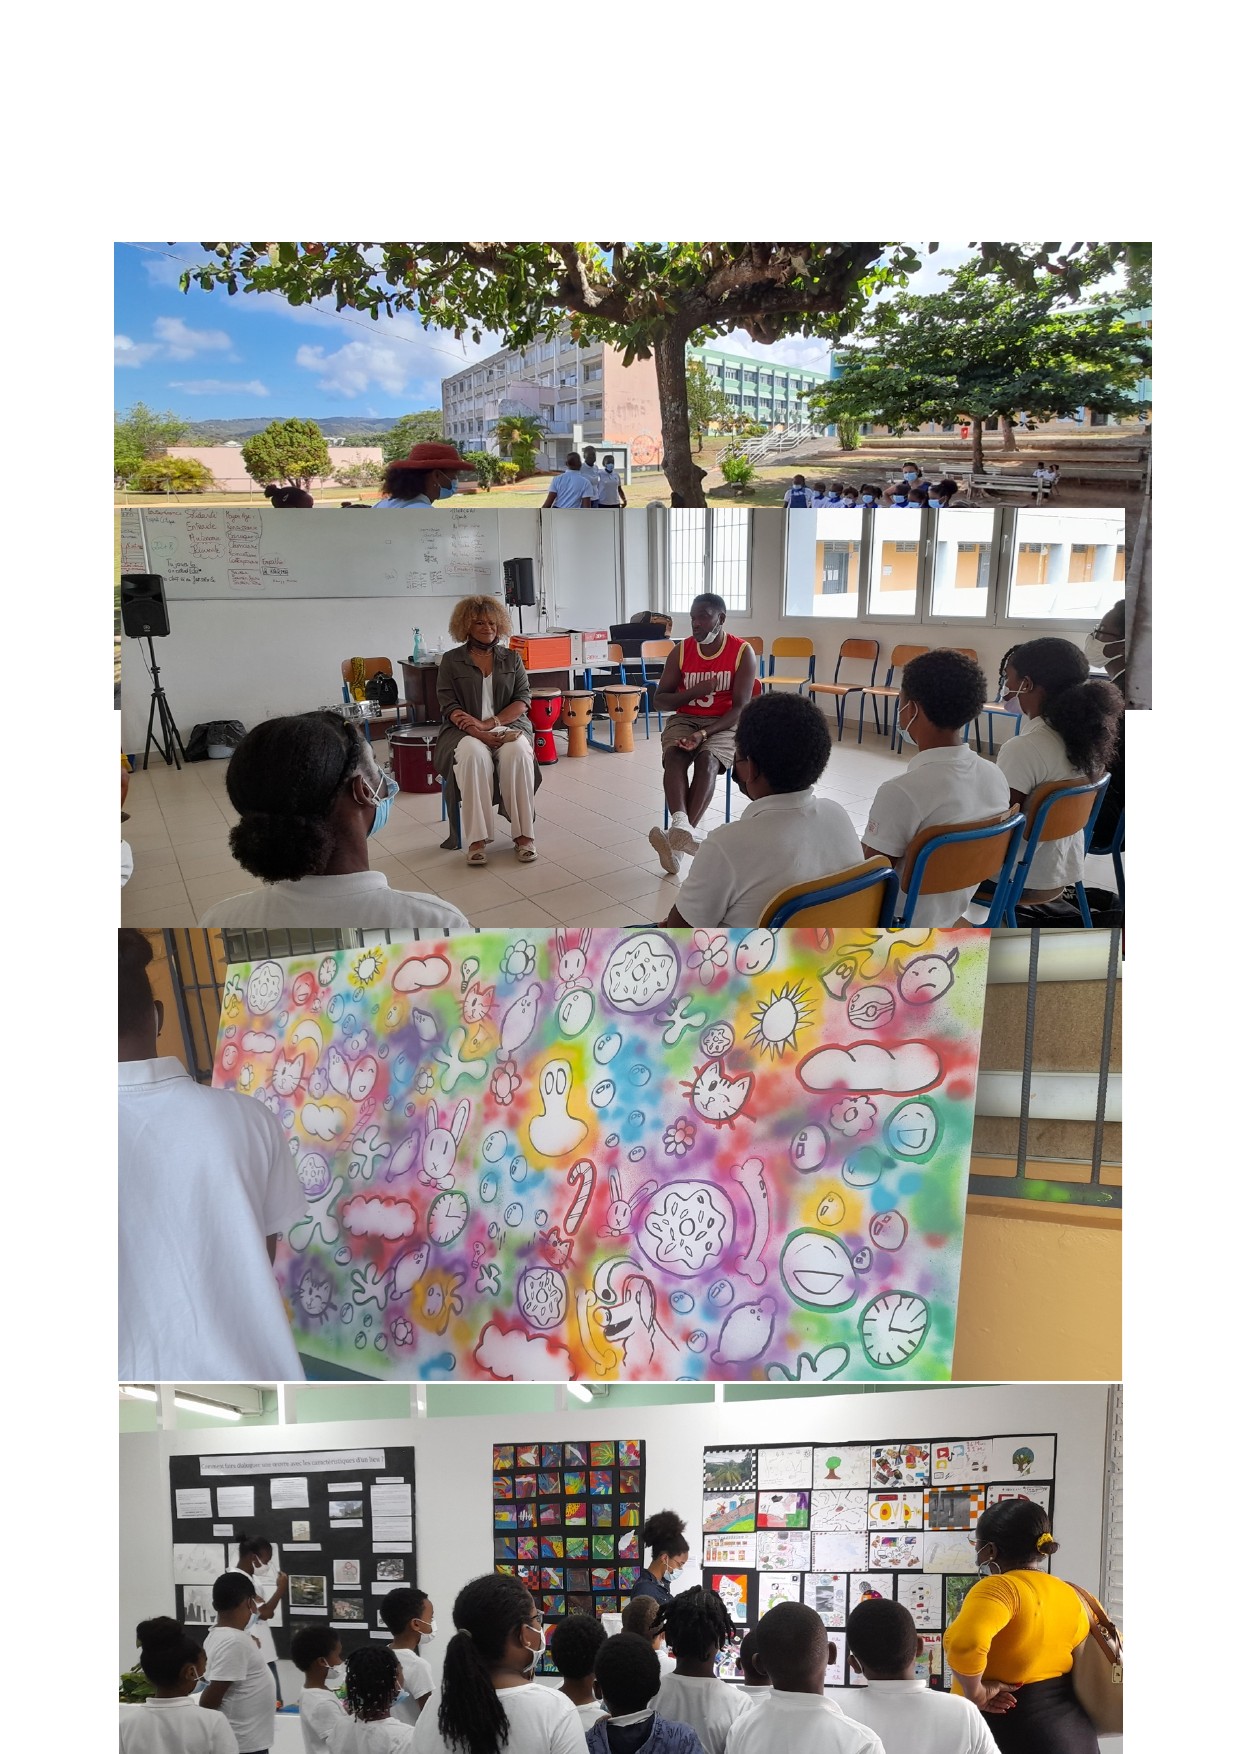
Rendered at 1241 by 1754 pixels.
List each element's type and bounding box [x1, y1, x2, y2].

picture [119, 1384, 1123, 1754]
picture [115, 242, 1151, 1381]
